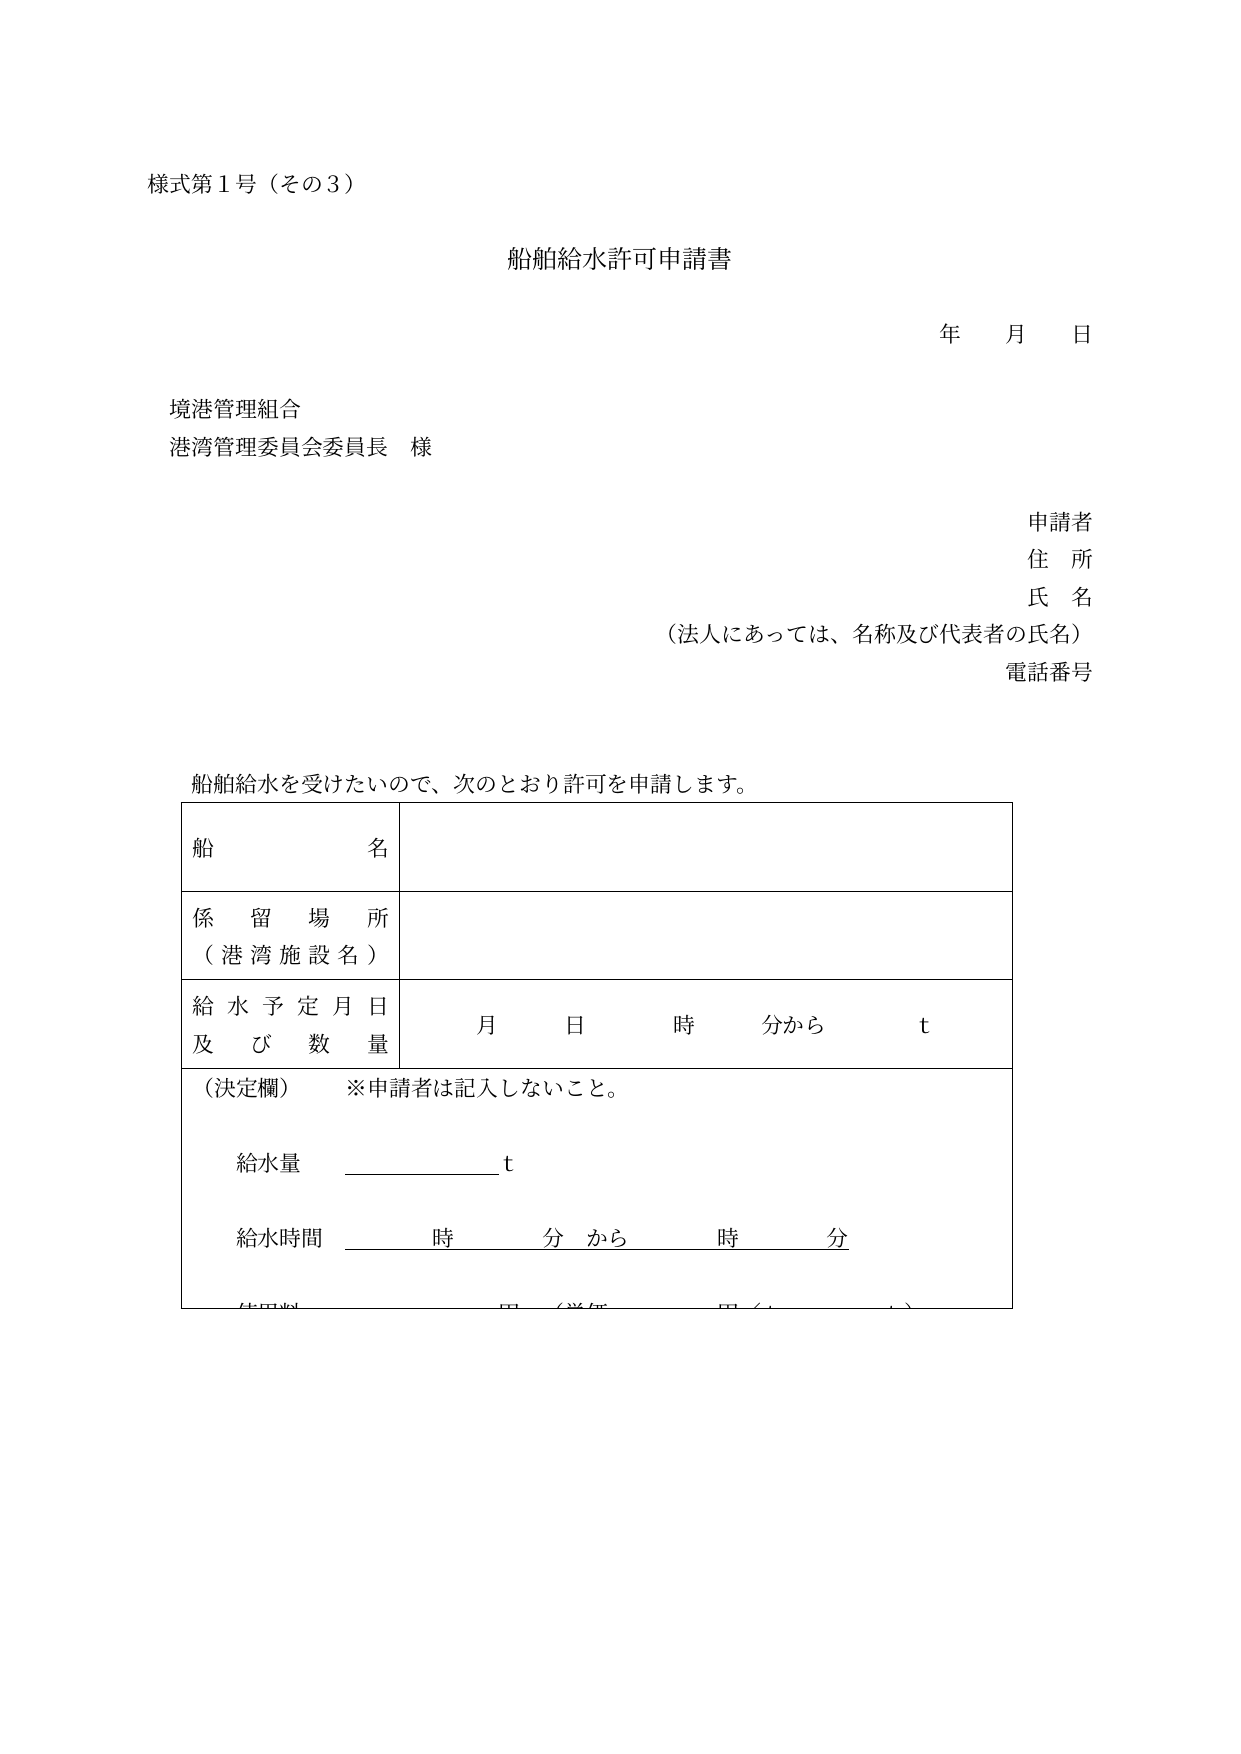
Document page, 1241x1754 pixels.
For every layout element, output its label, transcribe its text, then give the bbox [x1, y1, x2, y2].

text 年 月 日 [148, 314, 1092, 352]
text 電話番号 [148, 652, 1092, 689]
table_cell [400, 892, 1012, 979]
text 様式第１号（その３） [148, 164, 1092, 202]
table_header [400, 803, 1012, 891]
text 船舶給水を受けたいので、次のとおり許可を申請します。 [169, 764, 1092, 802]
table_cell 給水予定月日 給水予定月日及び数量 [182, 980, 399, 1068]
text 氏 名 [148, 577, 1092, 614]
text 申請者 [148, 502, 1092, 539]
text 港湾管理委員会委員長 様 [148, 427, 1092, 464]
text （法人にあっては、名称及び代表者の氏名） [148, 614, 1092, 652]
table_cell 係留場所 （港湾施設名） [182, 892, 399, 979]
table_cell （決定欄） ※申請者は記入しないこと。 給水量 ｔｍ３ 給水時間 時 分 から 時 分 使用料 円 （単価 円／ｔ × ｔ） [182, 1069, 1012, 1308]
text 船舶給水許可申請書船舶給水許可申請書 [148, 239, 1092, 277]
text 境港管理組合 [148, 389, 1092, 427]
text 住 所 [148, 539, 1092, 577]
table_header 船名 [182, 803, 399, 891]
table_cell 月 日 時 分から ｔ [400, 980, 1012, 1068]
